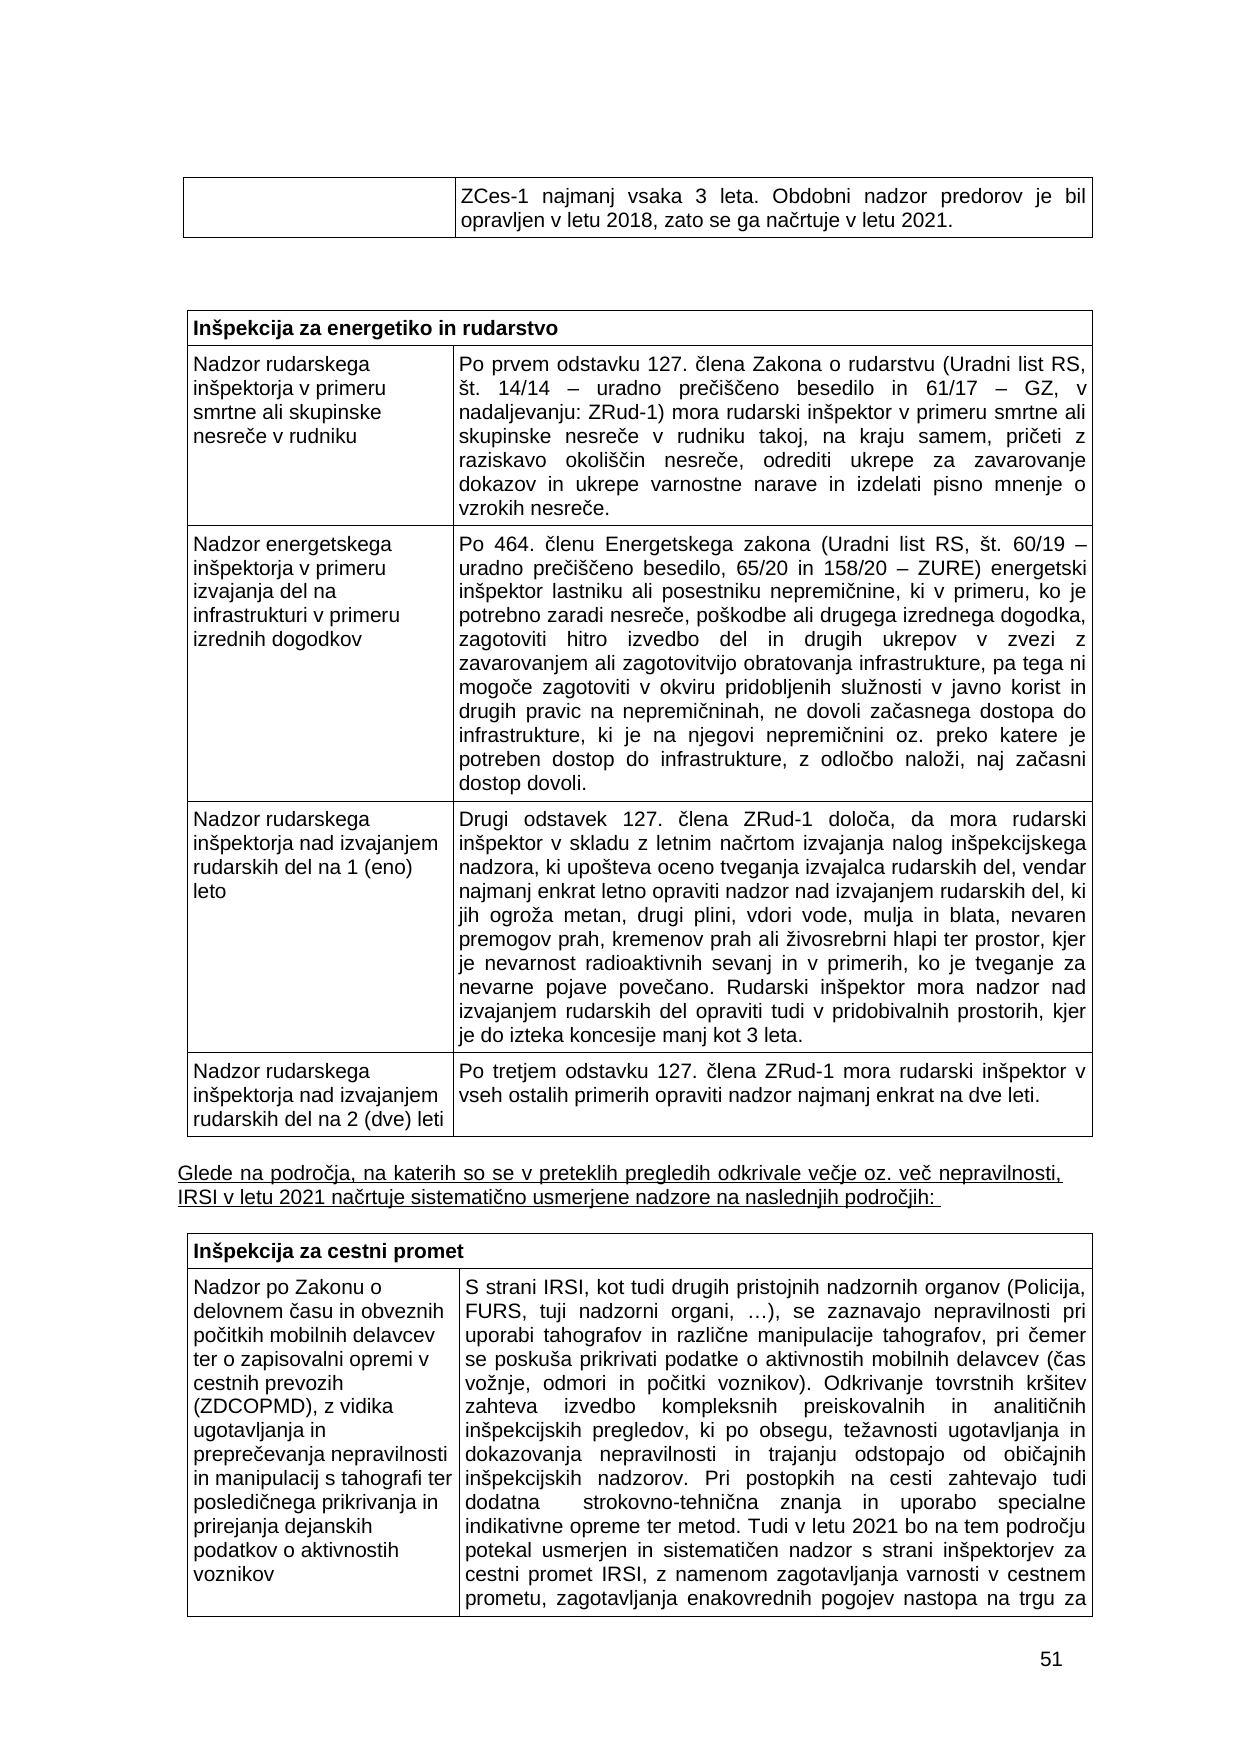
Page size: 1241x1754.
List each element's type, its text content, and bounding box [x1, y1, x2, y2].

table_cell Nadzor rudarskega inšpektorja v primeru smrtne ali skupinske nesreče v rudniku [188, 346, 453, 525]
table_cell Nadzor rudarskega inšpektorja nad izvajanjem rudarskih del na 2 (dve) leti [188, 1053, 453, 1136]
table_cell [188, 1269, 459, 1616]
text Glede na področja, na katerih so se v preteklih pregledih odkrivale večje oz. več nepravilnosti, IRSI v letu 2021 načrtuje sistematično usmerjene nadzore na naslednjih področjih: [177, 1183, 1063, 1208]
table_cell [460, 1269, 1092, 1616]
table_cell Drugi odstavek 127. člena ZRud-1 določa, da mora rudarski inšpektor v skladu z letnim načrtom izvajanja nalog inšpekcijskega nadzora, ki upošteva oceno tveganja izvajalca rudarskih del, vendar najmanj enkrat letno opraviti nadzor nad izvajanjem rudarskih del, ki jih ogroža metan, drugi plini, vdori vode, mulja in blata, nevaren premogov prah, kremenov prah ali živosrebrni hlapi ter prostor, kjer je nevarnost radioaktivnih sevanj in v primerih, ko je tveganje za nevarne pojave povečano. Rudarski inšpektor mora nadzor nad izvajanjem rudarskih del opraviti tudi v pridobivalnih prostorih, kjer je do izteka koncesije manj kot 3 leta. [454, 802, 1092, 1052]
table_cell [184, 178, 455, 237]
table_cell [456, 178, 1092, 237]
text Glede na področja, na katerih so se v preteklih pregledih odkrivale večje oz. več nepravilnosti, IRSI v letu 2021 načrtuje sistematično usmerjene nadzore na naslednjih področjih: [177, 1161, 1063, 1182]
table_cell Po 464. členu Energetskega zakona (Uradni list RS, št. 60/19 – uradno prečiščeno besedilo, 65/20 in 158/20 – ZURE) energetski inšpektor lastniku ali posestniku nepremičnine, ki v primeru, ko je potrebno zaradi nesreče, poškodbe ali drugega izrednega dogodka, zagotoviti hitro izvedbo del in drugih ukrepov v zvezi z zavarovanjem ali zagotovitvijo obratovanja infrastrukture, pa tega ni mogoče zagotoviti v okviru pridobljenih služnosti v javno korist in drugih pravic na nepremičninah, ne dovoli začasnega dostopa do infrastrukture, ki je na njegovi nepremičnini oz. preko katere je potreben dostop do infrastrukture, z odločbo naloži, naj začasni dostop dovoli. [454, 526, 1092, 801]
table_cell Nadzor energetskega inšpektorja v primeru izvajanja del na infrastrukturi v primeru izrednih dogodkov [188, 526, 453, 801]
table_header Inšpekcija za cestni promet [188, 1234, 1092, 1268]
table_header Inšpekcija za energetiko in rudarstvo [188, 311, 1092, 345]
table_cell Nadzor rudarskega inšpektorja nad izvajanjem rudarskih del na 1 (eno) leto [188, 802, 453, 1052]
table_cell Po tretjem odstavku 127. člena ZRud-1 mora rudarski inšpektor v vseh ostalih primerih opraviti nadzor najmanj enkrat na dve leti. [454, 1053, 1092, 1136]
table_cell Po prvem odstavku 127. člena Zakona o rudarstvu (Uradni list RS, št. 14/14 – uradno prečiščeno besedilo in 61/17 – GZ, v nadaljevanju: ZRud-1) mora rudarski inšpektor v primeru smrtne ali skupinske nesreče v rudniku takoj, na kraju samem, pričeti z raziskavo okoliščin nesreče, odrediti ukrepe za zavarovanje dokazov in ukrepe varnostne narave in izdelati pisno mnenje o vzrokih nesreče. [454, 346, 1092, 525]
